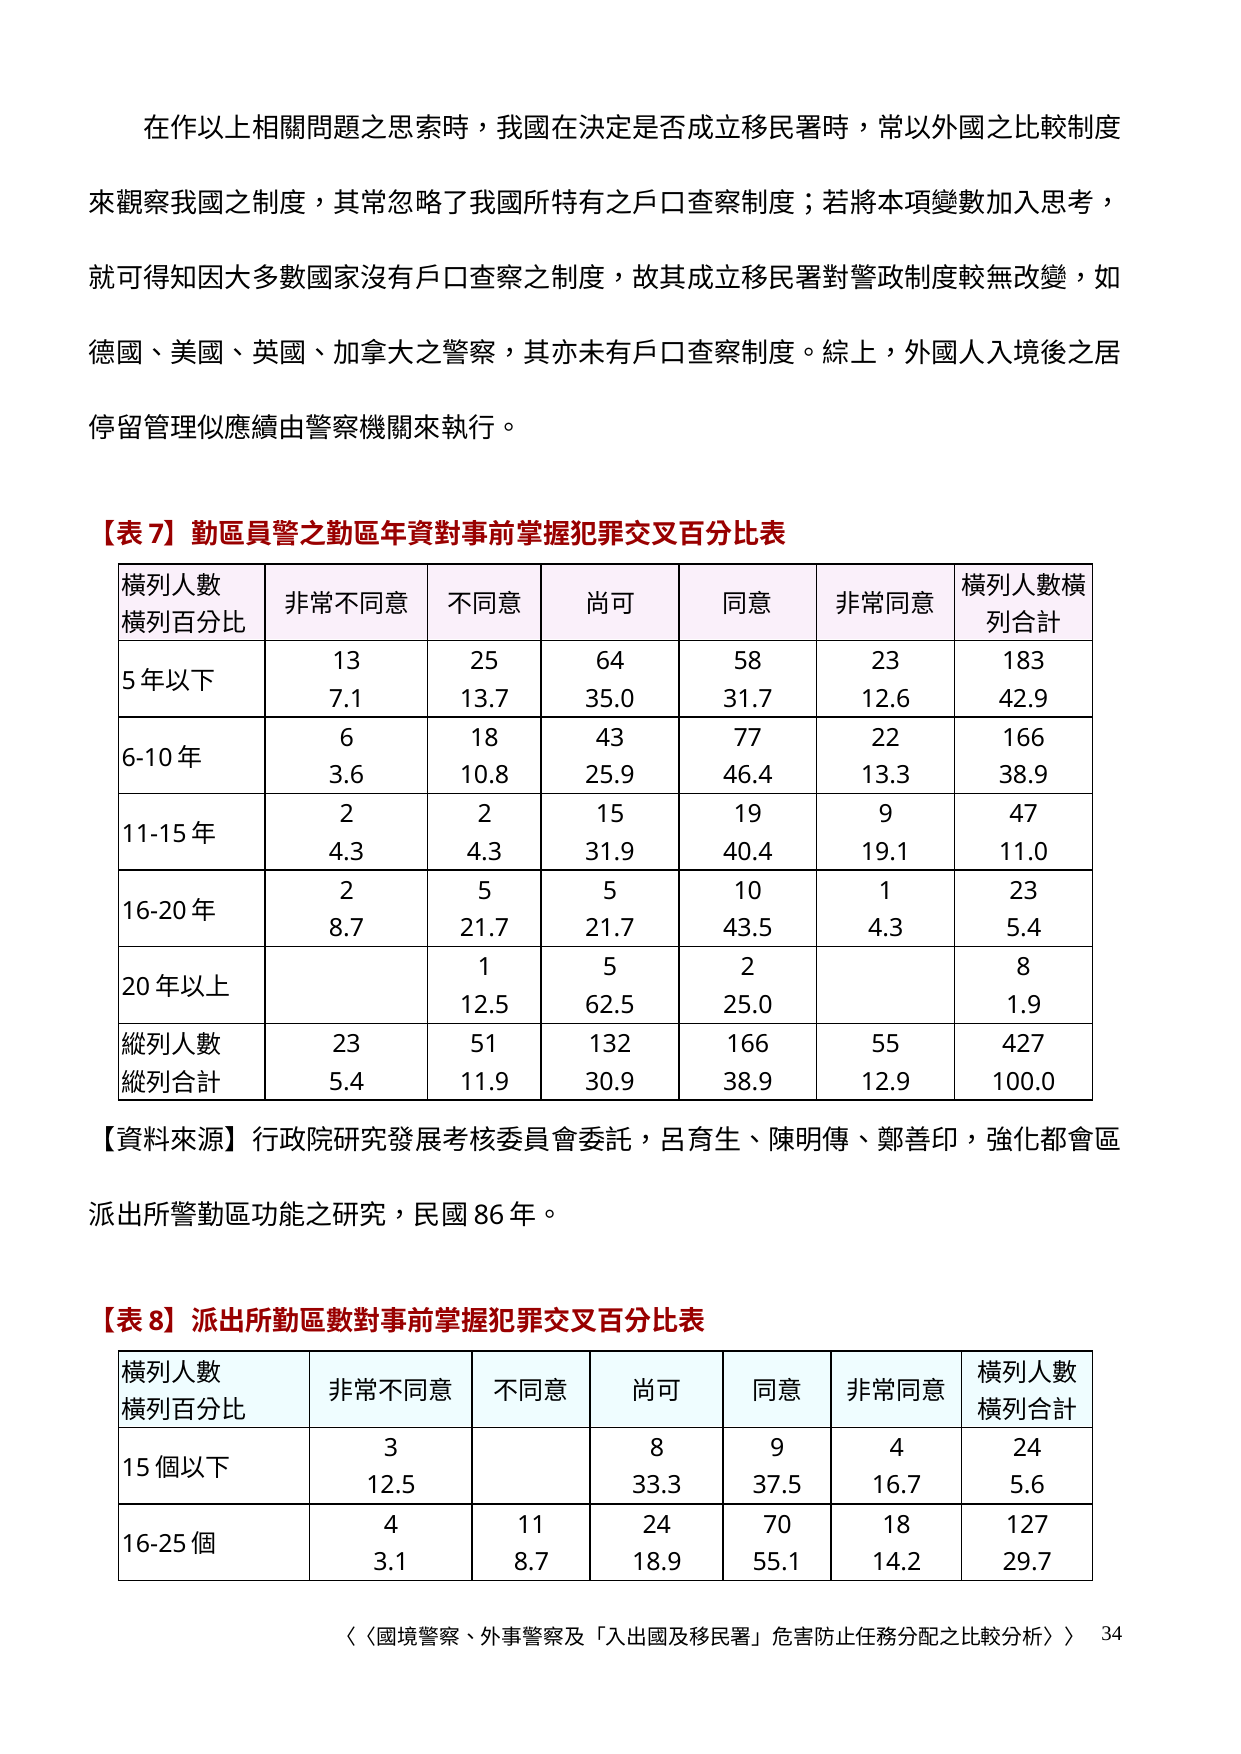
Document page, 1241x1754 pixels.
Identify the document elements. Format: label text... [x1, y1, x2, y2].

table_cell 11 8.7 [473, 1505, 589, 1579]
table_cell [473, 1428, 589, 1503]
table_cell 183 42.9 [955, 641, 1092, 716]
table_cell [817, 947, 954, 1022]
table_cell 47 11.0 [955, 794, 1092, 869]
table_cell 127 29.7 [962, 1505, 1092, 1579]
table_cell 166 38.9 [955, 718, 1092, 793]
table_cell [266, 947, 427, 1022]
table_header 尚可 [591, 1352, 722, 1426]
table_cell 22 13.3 [817, 718, 954, 793]
table_cell 58 31.7 [680, 641, 816, 716]
table_header 橫列人數橫列合計 [955, 565, 1092, 639]
table_cell 2 4.3 [266, 794, 427, 869]
table_cell 5 21.7 [542, 871, 678, 946]
table_cell 23 5.4 [955, 871, 1092, 946]
table_cell 3 12.5 [310, 1428, 471, 1503]
table_cell 166 38.9 [680, 1024, 816, 1099]
table_cell 4 16.7 [832, 1428, 961, 1503]
subtitle 【表8】派出所勤區數對事前掌握犯罪交叉百分比表 [89, 1299, 1122, 1339]
table_cell 1 12.5 [428, 947, 540, 1022]
table_cell 132 30.9 [542, 1024, 678, 1099]
table_cell 8 33.3 [591, 1428, 722, 1503]
table_header 不同意 [473, 1352, 589, 1426]
table_cell 25 13.7 [428, 641, 540, 716]
table_cell 15個以下 [119, 1428, 309, 1503]
table_cell 16-25個 [119, 1505, 309, 1579]
table_cell 6 3.6 [266, 718, 427, 793]
text 在作以上相關問題之思索時，我國在決定是否成立移民署時，常以外國之比較制度來觀察我國之制度，其常忽略了我國所特有之戶口查察制度；若將本項變數加入思考，就可得知因大多數國家沒有戶口查察之制度，故其成立移民署對警政制度較無改變，如德國、美國、英國、加拿大之警察，其亦未有戶口查察制度。綜上，外國人入境後之居停留管理似應續由警察機關來執行。* [89, 89, 1122, 464]
table_cell 9 19.1 [817, 794, 954, 869]
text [89, 1101, 1122, 1251]
table_cell 43 25.9 [542, 718, 678, 793]
table_cell 77 46.4 [680, 718, 816, 793]
table_cell 2 8.7 [266, 871, 427, 946]
table_header 同意 [724, 1352, 830, 1426]
table_header 橫列人數 橫列百分比 [119, 565, 264, 639]
table_cell 24 18.9 [591, 1505, 722, 1579]
table_cell 70 55.1 [724, 1505, 830, 1579]
table_cell 5 21.7 [428, 871, 540, 946]
table_header 橫列人數橫列合計 [962, 1352, 1092, 1426]
table_cell 16-20年 [119, 871, 264, 946]
table_header 非常不同意 [310, 1352, 471, 1426]
table_cell 8 1.9 [955, 947, 1092, 1022]
table_cell 6-10年 [119, 718, 264, 793]
table_cell 55 12.9 [817, 1024, 954, 1099]
table_cell 18 14.2 [832, 1505, 961, 1579]
table_header 不同意 [428, 565, 540, 639]
table_cell 5年以下 [119, 641, 264, 716]
table_cell 4 3.1 [310, 1505, 471, 1579]
table_cell 縱列人數 縱列合計 [119, 1024, 264, 1099]
table_header 同意 [680, 565, 816, 639]
table_cell 2 25.0 [680, 947, 816, 1022]
table_cell 11-15年 [119, 794, 264, 869]
table_cell 51 11.9 [428, 1024, 540, 1099]
table_cell 23 12.6 [817, 641, 954, 716]
table_header 非常同意 [832, 1352, 961, 1426]
table_cell 1 4.3 [817, 871, 954, 946]
table_cell 20年以上 [119, 947, 264, 1022]
table_cell 24 5.6 [962, 1428, 1092, 1503]
table_header 非常不同意 [266, 565, 427, 639]
table_cell 10 43.5 [680, 871, 816, 946]
table_cell 15 31.9 [542, 794, 678, 869]
table_cell 9 37.5 [724, 1428, 830, 1503]
table_cell 64 35.0 [542, 641, 678, 716]
table_cell 2 4.3 [428, 794, 540, 869]
table_cell 19 40.4 [680, 794, 816, 869]
table_header 橫列人數 橫列百分比 [119, 1352, 309, 1426]
table_cell 23 5.4 [266, 1024, 427, 1099]
table_header 尚可 [542, 565, 678, 639]
table_cell 13 7.1 [266, 641, 427, 716]
table_cell 18 10.8 [428, 718, 540, 793]
table_cell 427 100.0 [955, 1024, 1092, 1099]
table_header 非常同意 [817, 565, 954, 639]
table_cell 5 62.5 [542, 947, 678, 1022]
subtitle 【表7】勤區員警之勤區年資對事前掌握犯罪交叉百分比表 [89, 512, 1122, 552]
